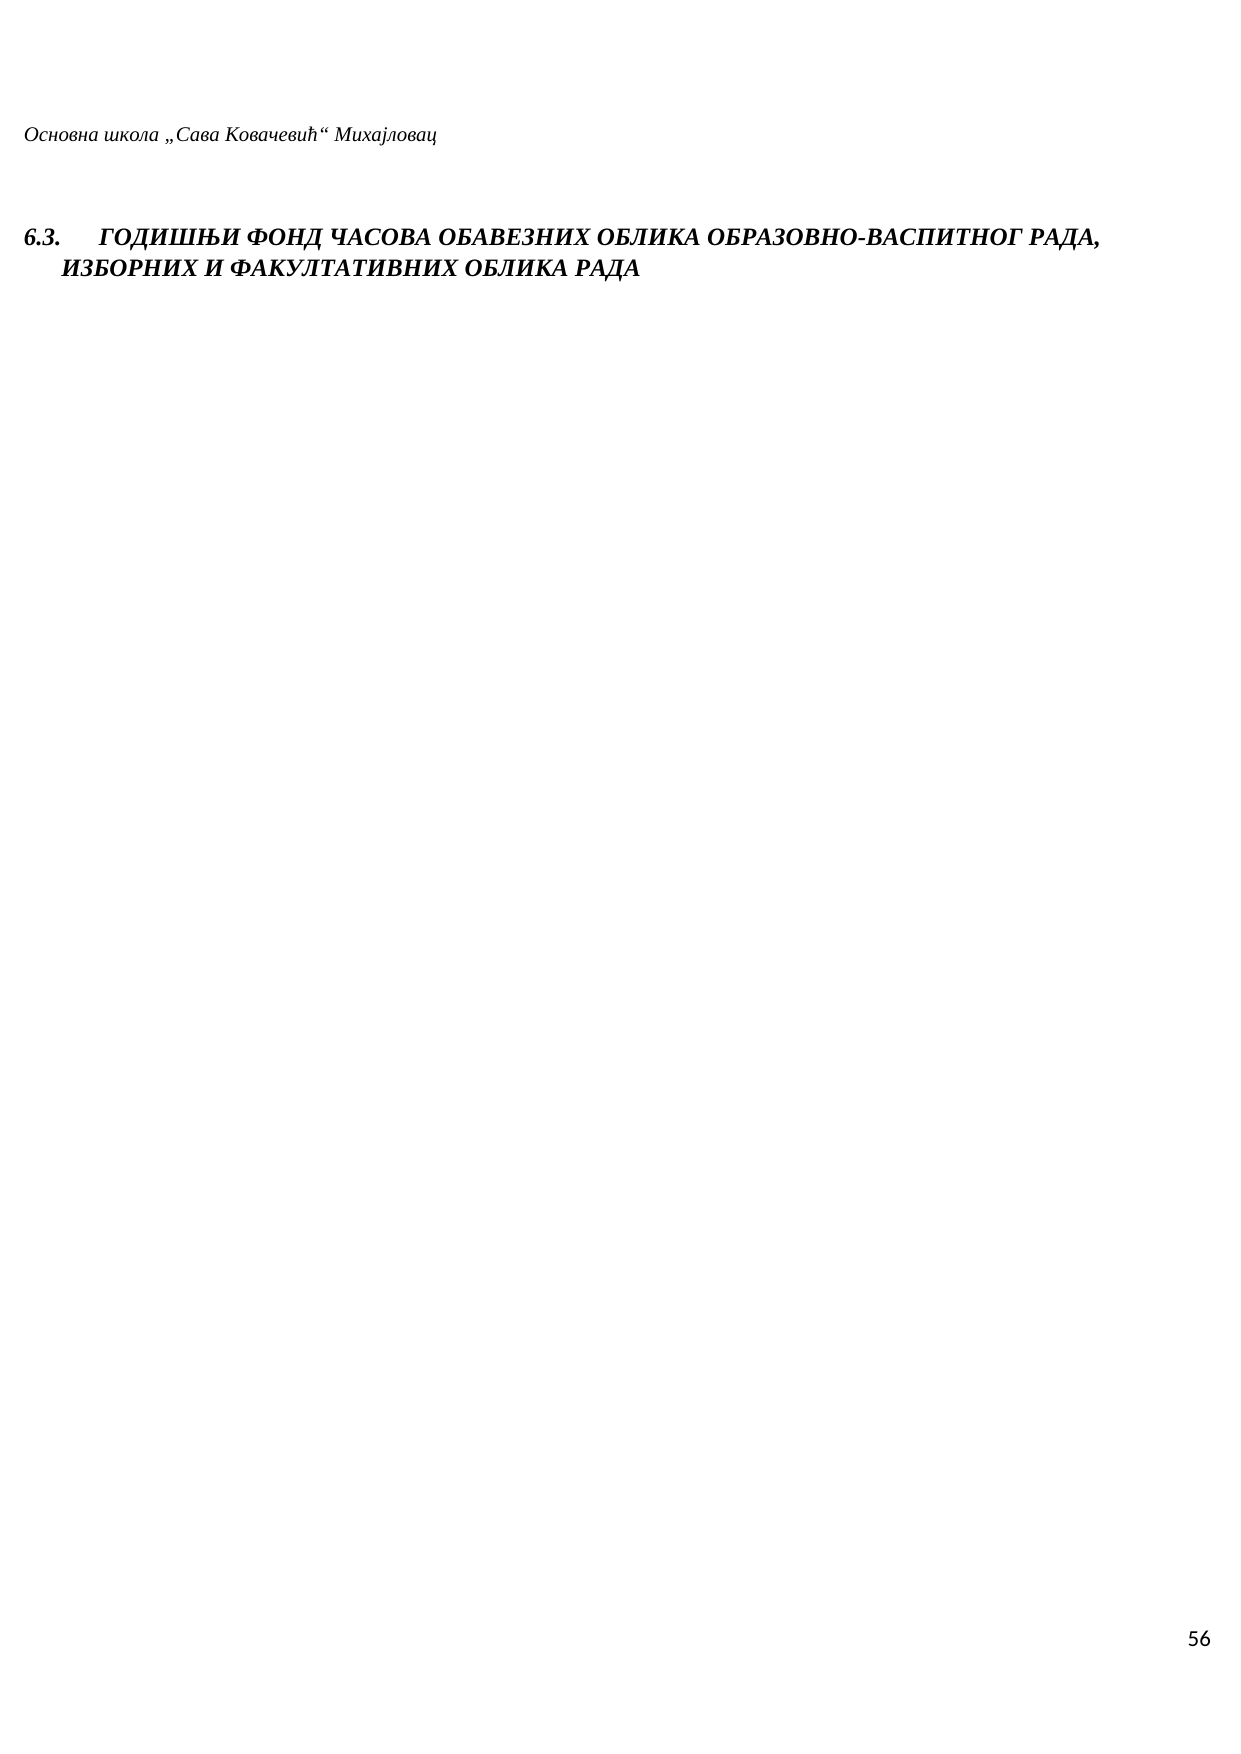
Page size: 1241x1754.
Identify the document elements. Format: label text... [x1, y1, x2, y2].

list ГОДИШЊИ ФОНД ЧАСОВА ОБАВЕЗНИХ ОБЛИКА ОБРАЗОВНО-ВАСПИТНОГ РАДА, ИЗБОРНИХ И ФАКУЛТАТИВНИХ ОБЛИКА РАДА [24, 222, 1211, 281]
